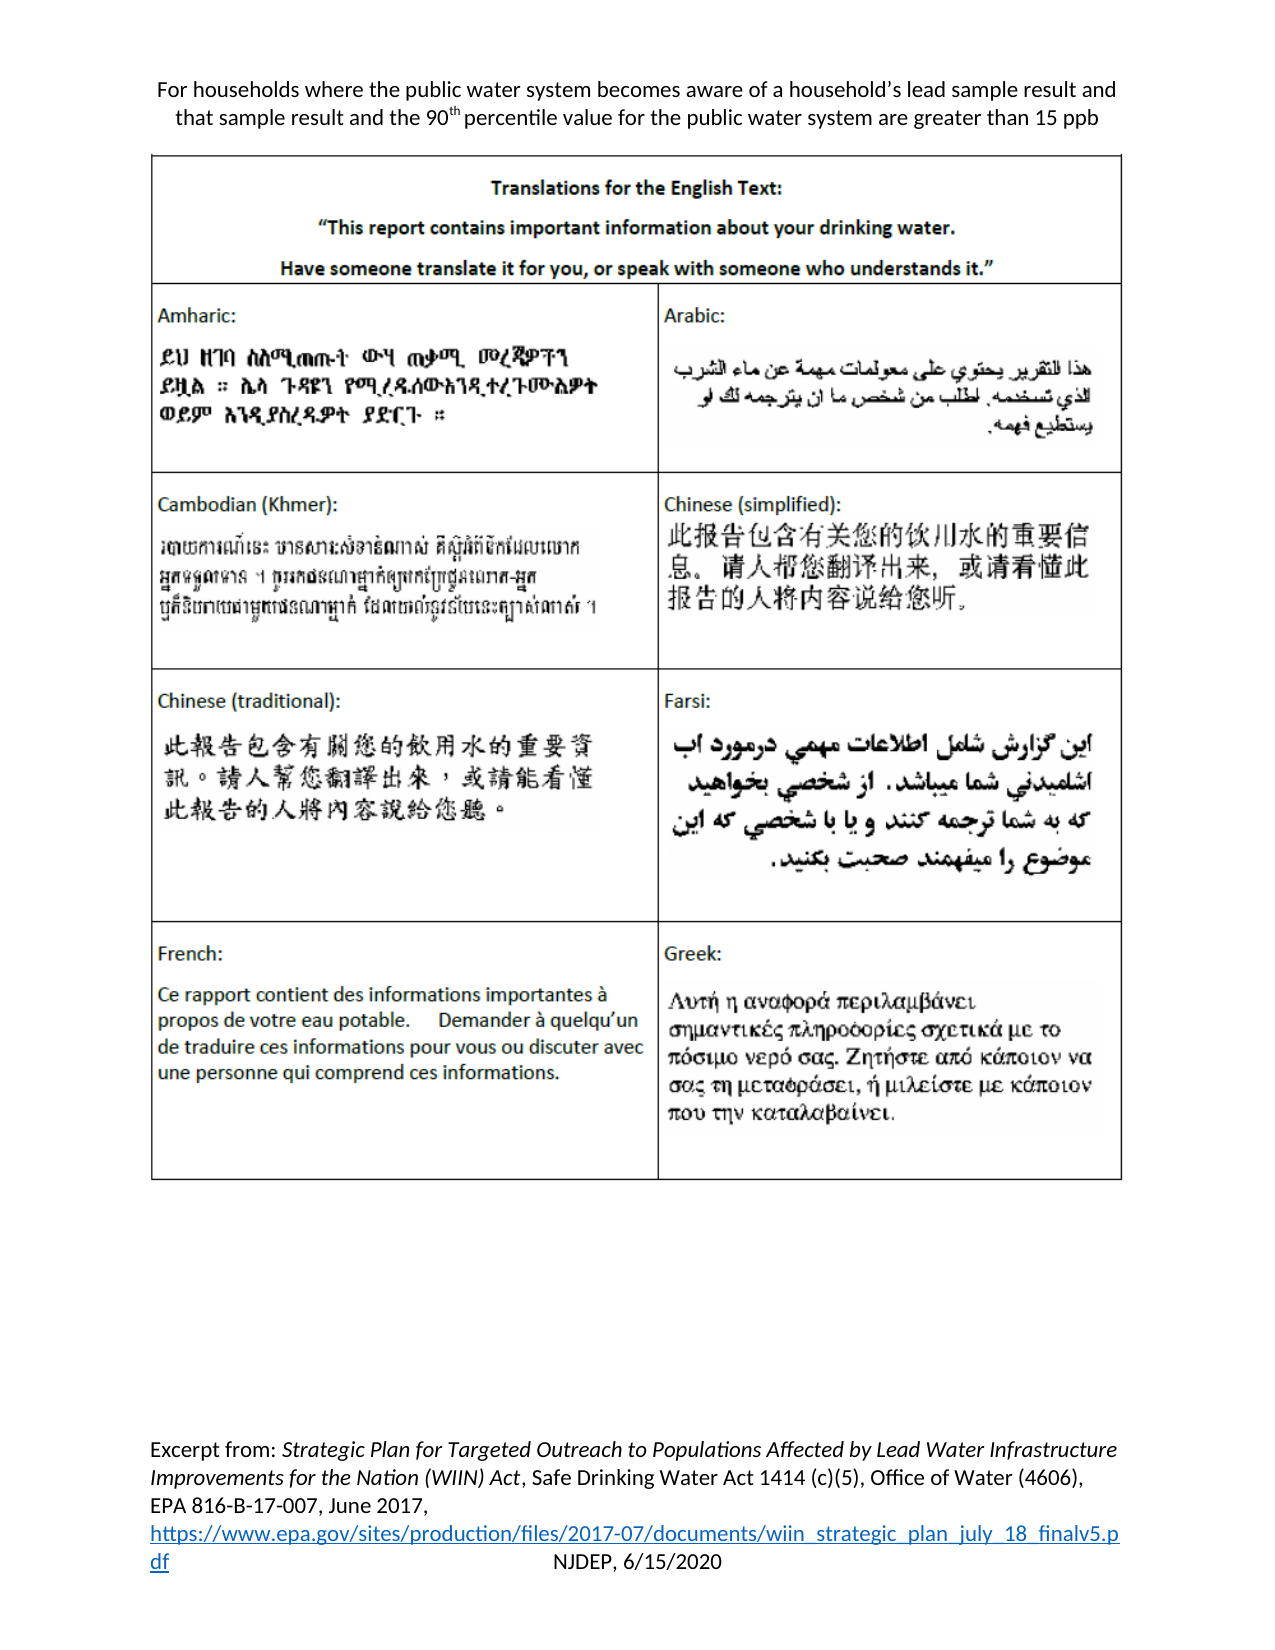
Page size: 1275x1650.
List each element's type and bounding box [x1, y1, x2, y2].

picture [150, 150, 1125, 1184]
